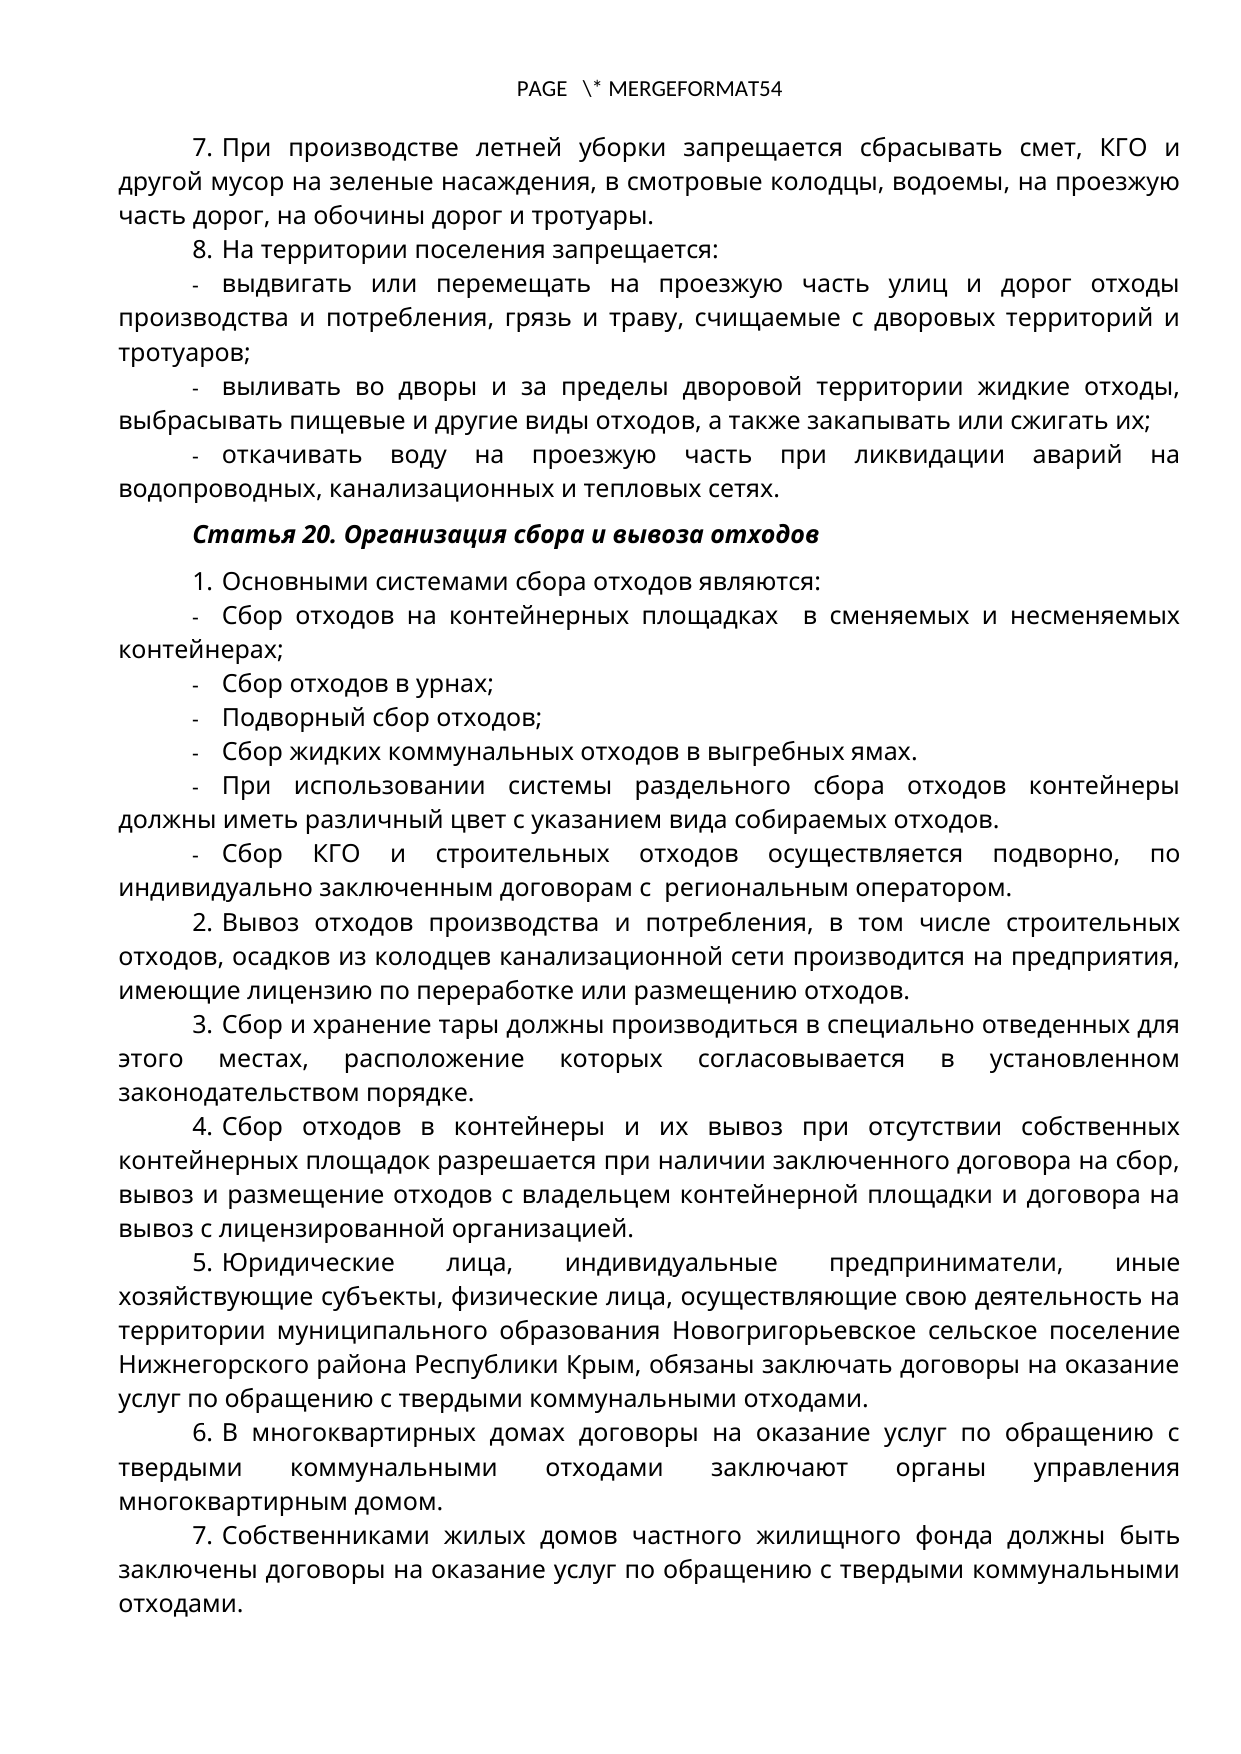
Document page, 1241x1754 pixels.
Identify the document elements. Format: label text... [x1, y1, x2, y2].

list Сбор отходов на контейнерных площадках в сменяемых и несменяемых контейнерах; [118, 598, 1181, 666]
list выдвигать или перемещать на проезжую часть улиц и дорог отходы производства и потребления, грязь и траву, счищаемые с дворовых территорий и тротуаров; [118, 266, 1181, 368]
list Собственниками жилых домов частного жилищного фонда должны быть заключены договоры на оказание услуг по обращению с твердыми коммунальными отходами. [118, 1517, 1181, 1619]
list Вывоз отходов производства и потребления, в том числе строительных отходов, осадков из колодцев канализационной сети производится на предприятия, имеющие лицензию по переработке или размещению отходов. [118, 904, 1181, 1006]
list Основными системами сбора отходов являются: [118, 563, 1181, 598]
list В многоквартирных домах договоры на оказание услуг по обращению с твердыми коммунальными отходами заключают органы управления многоквартирным домом. [118, 1415, 1181, 1517]
list выливать во дворы и за пределы дворовой территории жидкие отходы, выбрасывать пищевые и другие виды отходов, а также закапывать или сжигать их; [118, 368, 1181, 436]
list Юридические лица, индивидуальные предприниматели, иные хозяйствующие субъекты, физические лица, осуществляющие свою деятельность на территории муниципального образования Новогригорьевское сельское поселение Нижнегорского района Республики Крым, обязаны заключать договоры на оказание услуг по обращению с твердыми коммунальными отходами. [118, 1245, 1181, 1415]
text Статья 20. Организация сбора и вывоза отходов [118, 517, 1181, 551]
list Сбор отходов в урнах; [118, 666, 1181, 700]
list При производстве летней уборки запрещается сбрасывать смет, КГО и другой мусор на зеленые насаждения, в смотровые колодцы, водоемы, на проезжую часть дорог, на обочины дорог и тротуары. [118, 130, 1181, 232]
list На территории поселения запрещается: [118, 232, 1181, 266]
list При использовании системы раздельного сбора отходов контейнеры должны иметь различный цвет с указанием вида собираемых отходов. [118, 768, 1181, 836]
list Сбор и хранение тары должны производиться в специально отведенных для этого местах, расположение которых согласовывается в установленном законодательством порядке. [118, 1006, 1181, 1108]
list Сбор отходов в контейнеры и их вывоз при отсутствии собственных контейнерных площадок разрешается при наличии заключенного договора на сбор, вывоз и размещение отходов с владельцем контейнерной площадки и договора на вывоз с лицензированной организацией. [118, 1108, 1181, 1245]
list Сбор жидких коммунальных отходов в выгребных ямах. [118, 734, 1181, 768]
list Сбор КГО и строительных отходов осуществляется подворно, по индивидуально заключенным договорам с региональным оператором. [118, 836, 1181, 904]
list Подворный сбор отходов; [118, 700, 1181, 734]
list откачивать воду на проезжую часть при ликвидации аварий на водопроводных, канализационных и тепловых сетях. [118, 436, 1181, 504]
